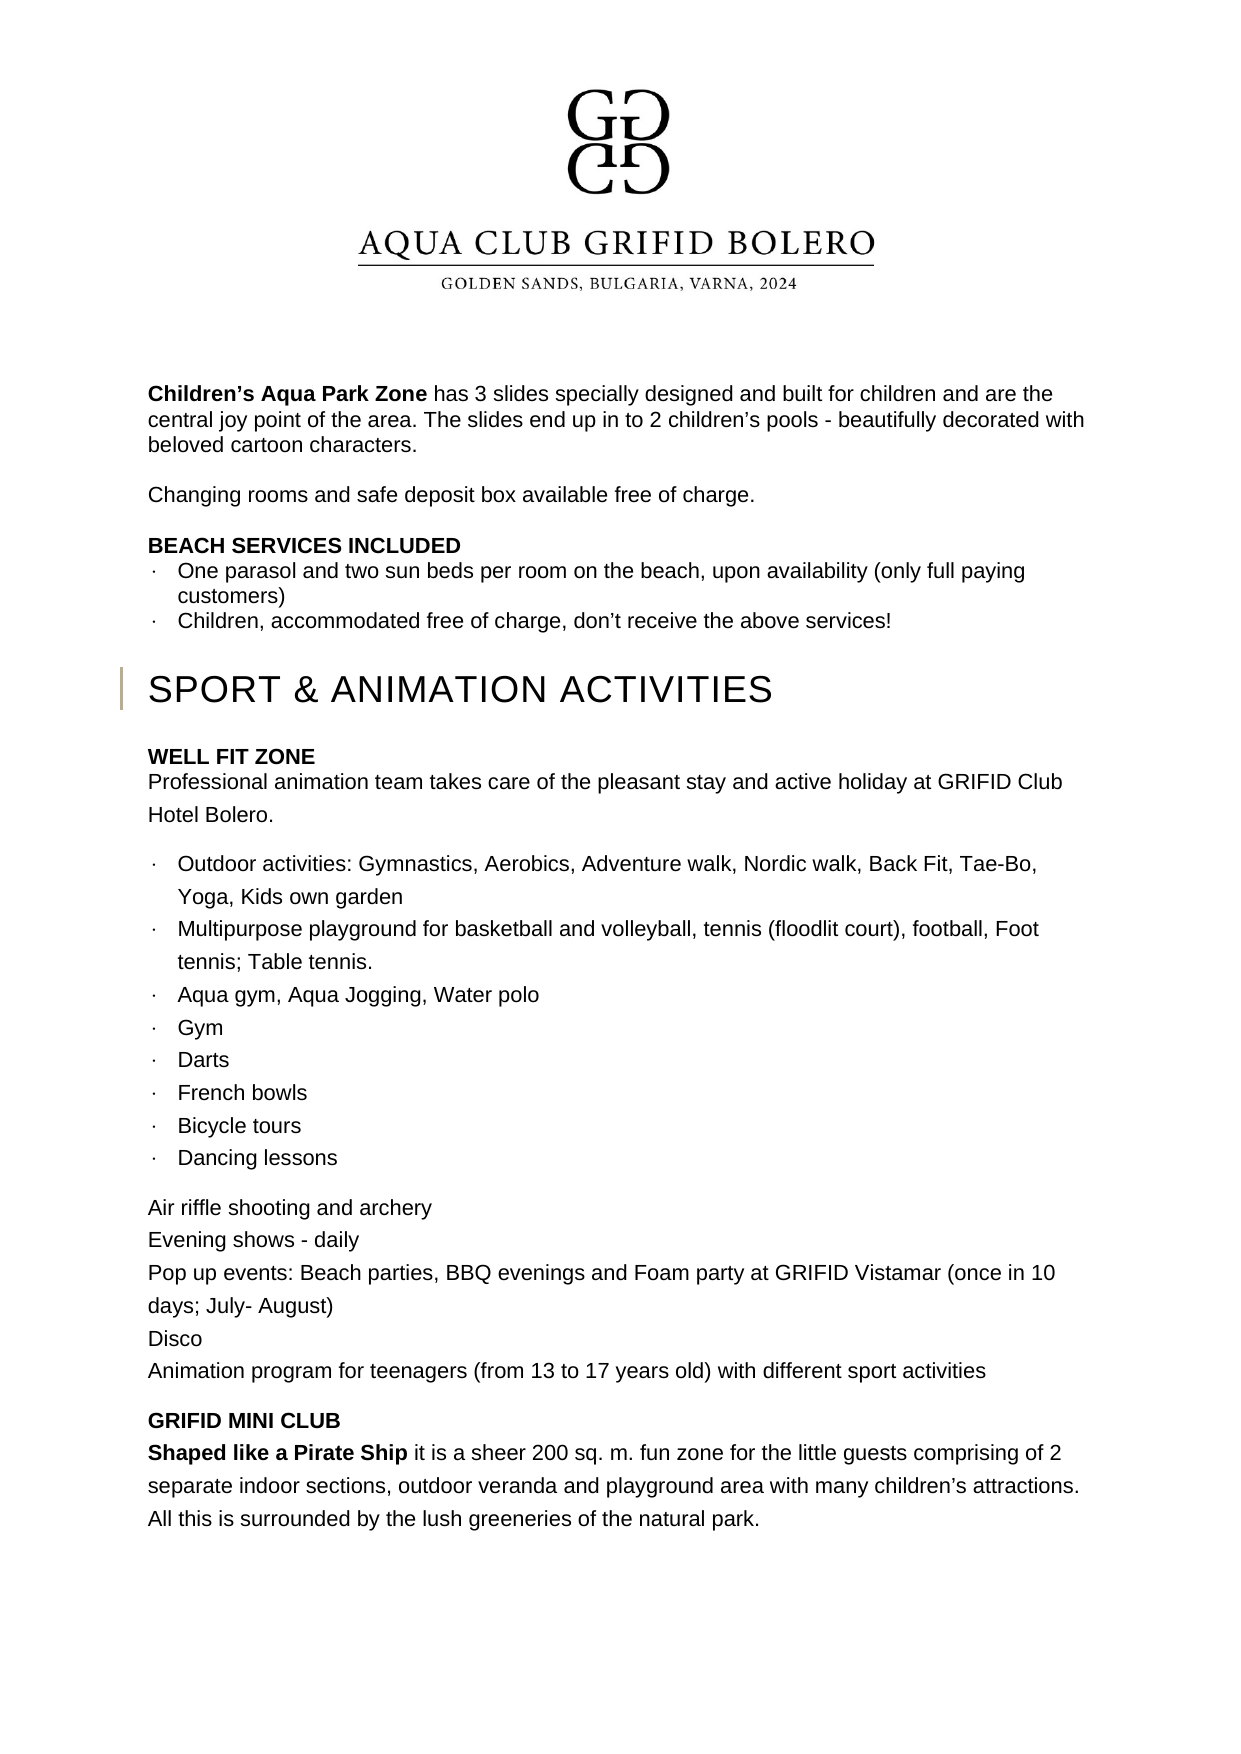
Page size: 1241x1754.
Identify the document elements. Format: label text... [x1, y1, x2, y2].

list Outdoor activities: Gymnastics, Aerobics, Adventure walk, Nordic walk, Back Fit, Tae-Bo, Yoga, Kids own garden [148, 851, 1092, 909]
text Professional animation team takes care of the pleasant stay and active holiday at GRIFID Club Hotel Bolero. [148, 769, 1092, 827]
list Multipurpose playground for basketball and volleyball, tennis (floodlit court), football, Foot tennis; Table tennis. [148, 916, 1092, 974]
list One parasol and two sun beds per room on the beach, upon availability (only full paying customers) [148, 558, 1092, 608]
picture [0, 46, 1237, 332]
text WELL FIT ZONE [148, 744, 1092, 769]
text GRIFID MINI CLUB Shaped like a Pirate Ship it is a sheer 200 sq. m. fun zone for the little guests comprising of 2 separate indoor sections, outdoor veranda and playground area with many children’s attractions. All this is surrounded by the lush greeneries of the natural park. [148, 1408, 1092, 1531]
list Gym [148, 1014, 1092, 1040]
list Children, accommodated free of charge, don’t receive the above services! [148, 608, 1092, 633]
list Bicycle tours [148, 1113, 1092, 1138]
subtitle SPORT & ANIMATION ACTIVITIES [123, 667, 1092, 710]
text BEACH SERVICES INCLUDED [148, 533, 1092, 558]
text Air riffle shooting and archery Evening shows - daily Pop up events: Beach parties, BBQ evenings and Foam party at GRIFID Vistamar (once in 10 days; July- August) Disco Animation program for teenagers (from 13 to 17 years old) with different sport activities [148, 1195, 1092, 1383]
text Changing rooms and safe deposit box available free of charge. [148, 482, 1092, 507]
list Aqua gym, Aqua Jogging, Water polo [148, 982, 1092, 1007]
list Dancing lessons [148, 1145, 1092, 1171]
text Children’s Aqua Park Zone has 3 slides specially designed and built for children and are the central joy point of the area. The slides end up in to 2 children’s pools - beautifully decorated with beloved cartoon characters. [148, 381, 1092, 457]
list French bowls [148, 1080, 1092, 1105]
list Darts [148, 1047, 1092, 1072]
